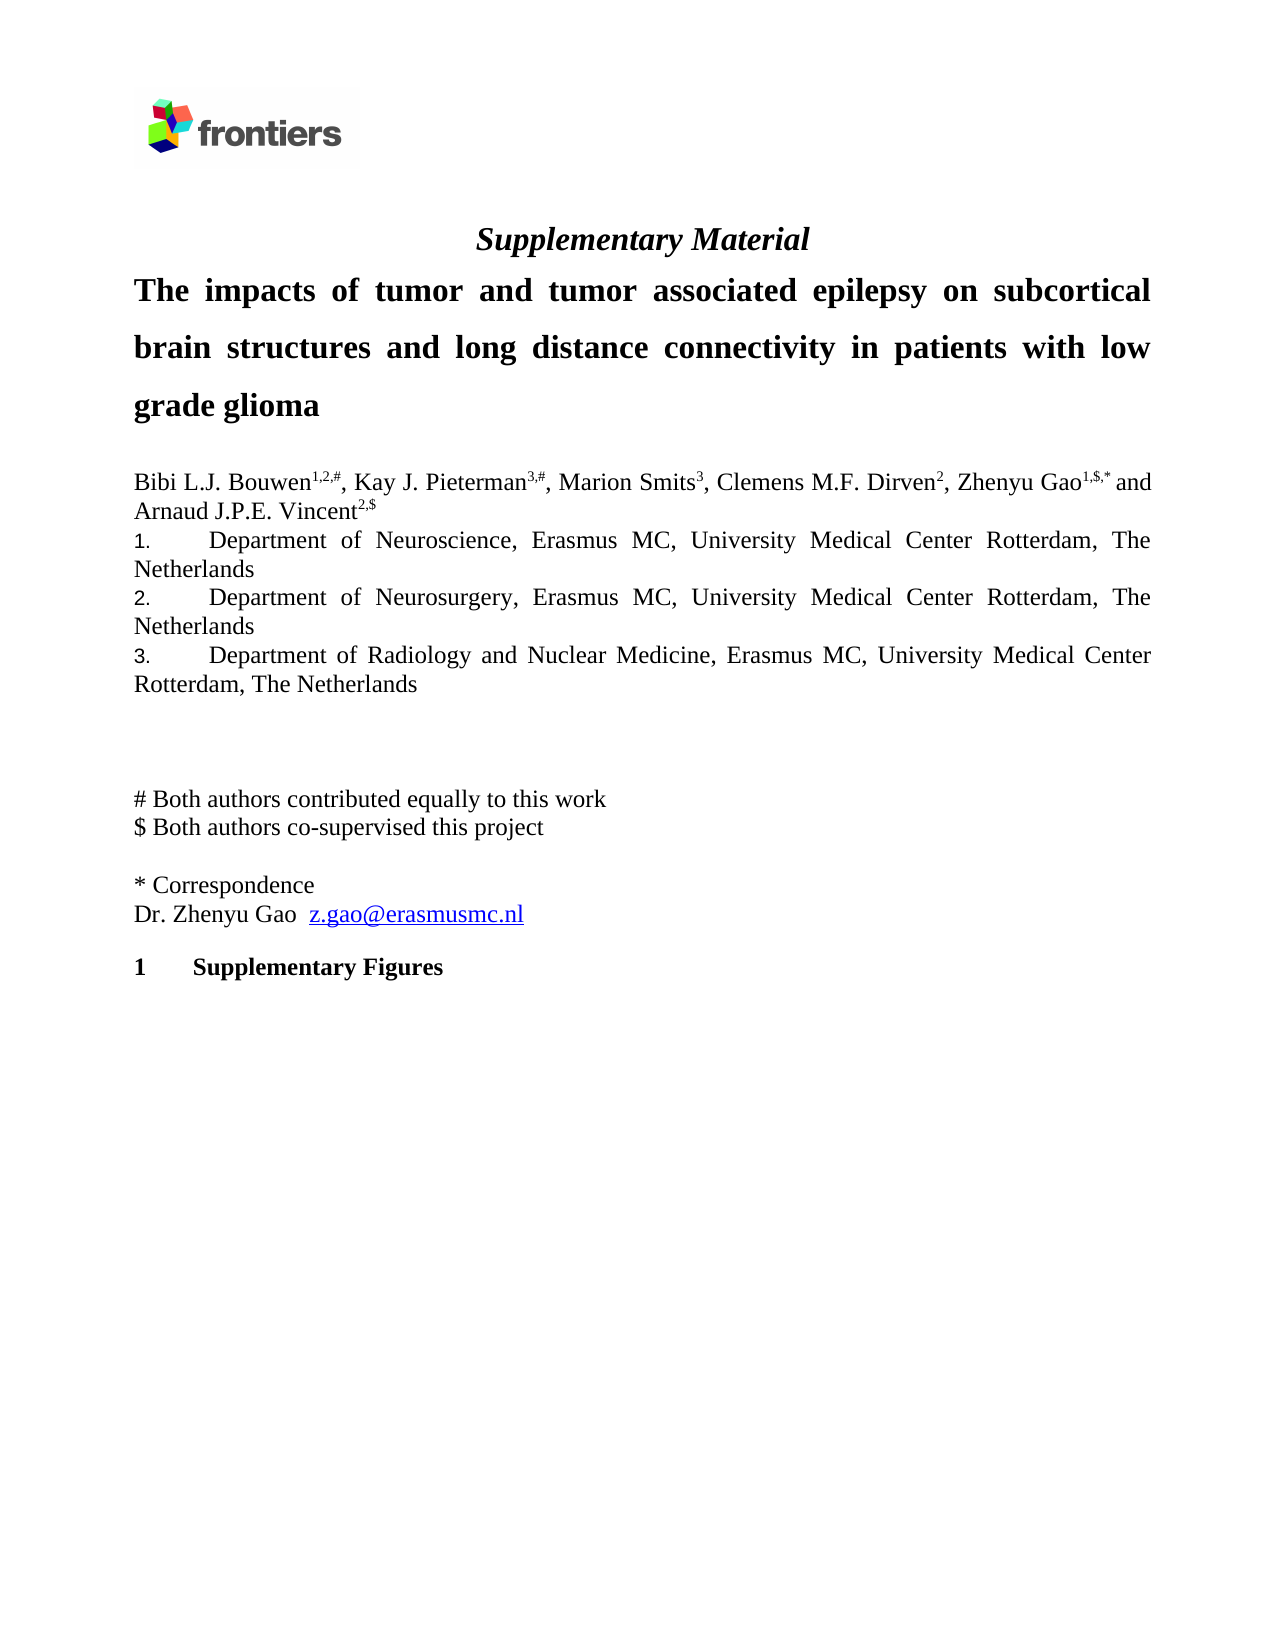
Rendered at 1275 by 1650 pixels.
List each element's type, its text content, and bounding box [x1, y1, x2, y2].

text Bibi L.J. Bouwen1,2,#, Kay J. Pieterman3,#, Marion Smits3, Clemens M.F. Dirven2, Zhenyu Gao1,$,* and Arnaud J.P.E. Vincent2,$ [133, 467, 1152, 525]
list Department of Neurosurgery, Erasmus MC, University Medical Center Rotterdam, The Netherlands [133, 582, 1152, 640]
text Dr. Zhenyu Gao z.gao@erasmusmc.nl [133, 899, 1152, 927]
text # Both authors contributed equally to this work [133, 784, 1152, 812]
text Supplementary Material [133, 219, 1152, 257]
text The impacts of tumor and tumor associated epilepsy on subcortical brain structures and long distance connectivity in patients with low grade glioma [133, 270, 1152, 423]
list Department of Neuroscience, Erasmus MC, University Medical Center Rotterdam, The Netherlands [133, 525, 1152, 582]
list Department of Radiology and Nuclear Medicine, Erasmus MC, University Medical Center Rotterdam, The Netherlands [133, 640, 1152, 697]
text * Correspondence [133, 870, 1152, 899]
text $ Both authors co-supervised this project [133, 812, 1152, 841]
subtitle Supplementary Figures [133, 952, 1152, 981]
picture [133, 87, 361, 169]
